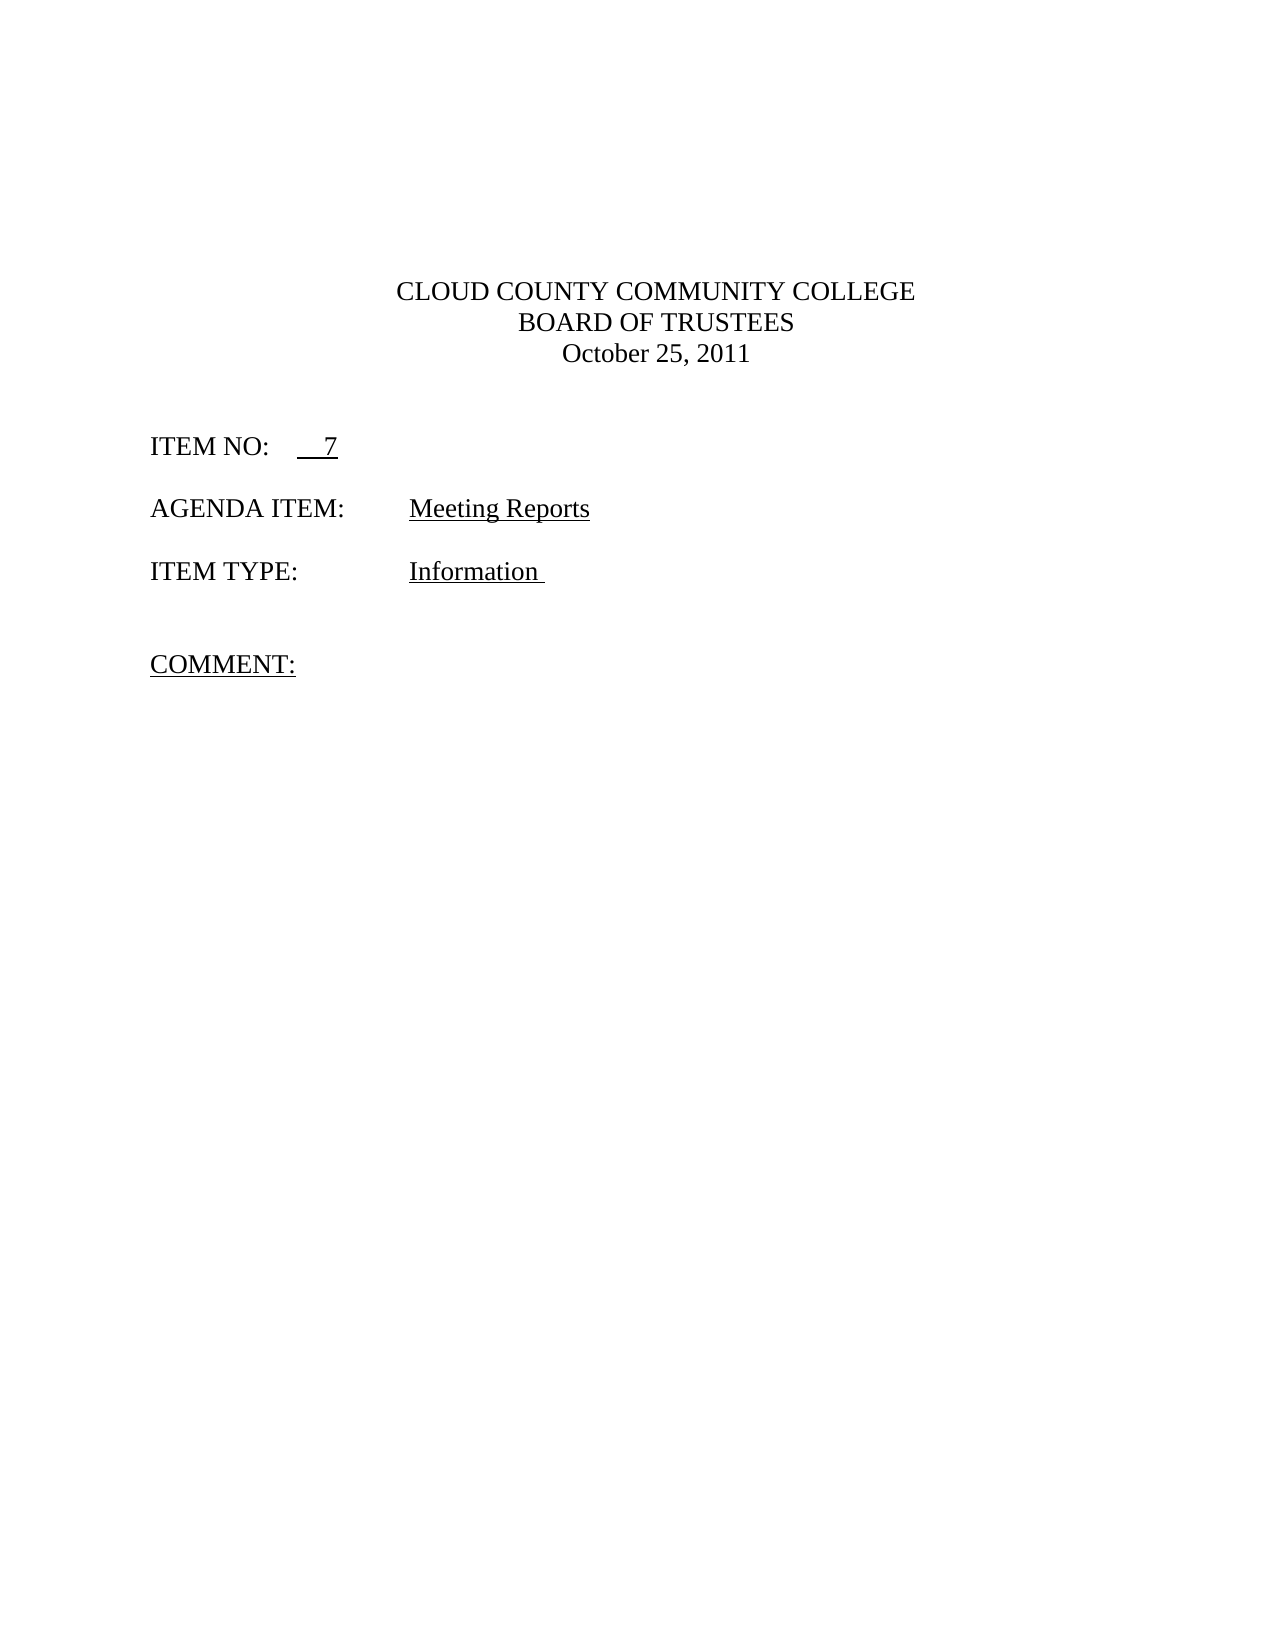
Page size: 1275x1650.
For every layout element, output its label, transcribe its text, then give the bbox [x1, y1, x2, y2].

text ITEM TYPE: Information [150, 555, 1162, 586]
text October 25, 2011 [150, 337, 1162, 368]
text ITEM NO: 7 [150, 430, 1162, 461]
text AGENDA ITEM: Meeting Reports [150, 493, 1162, 524]
text COMMENT: [150, 648, 1162, 679]
text BOARD OF TRUSTEES [150, 306, 1162, 337]
text CLOUD COUNTY COMMUNITY COLLEGE [150, 274, 1162, 306]
